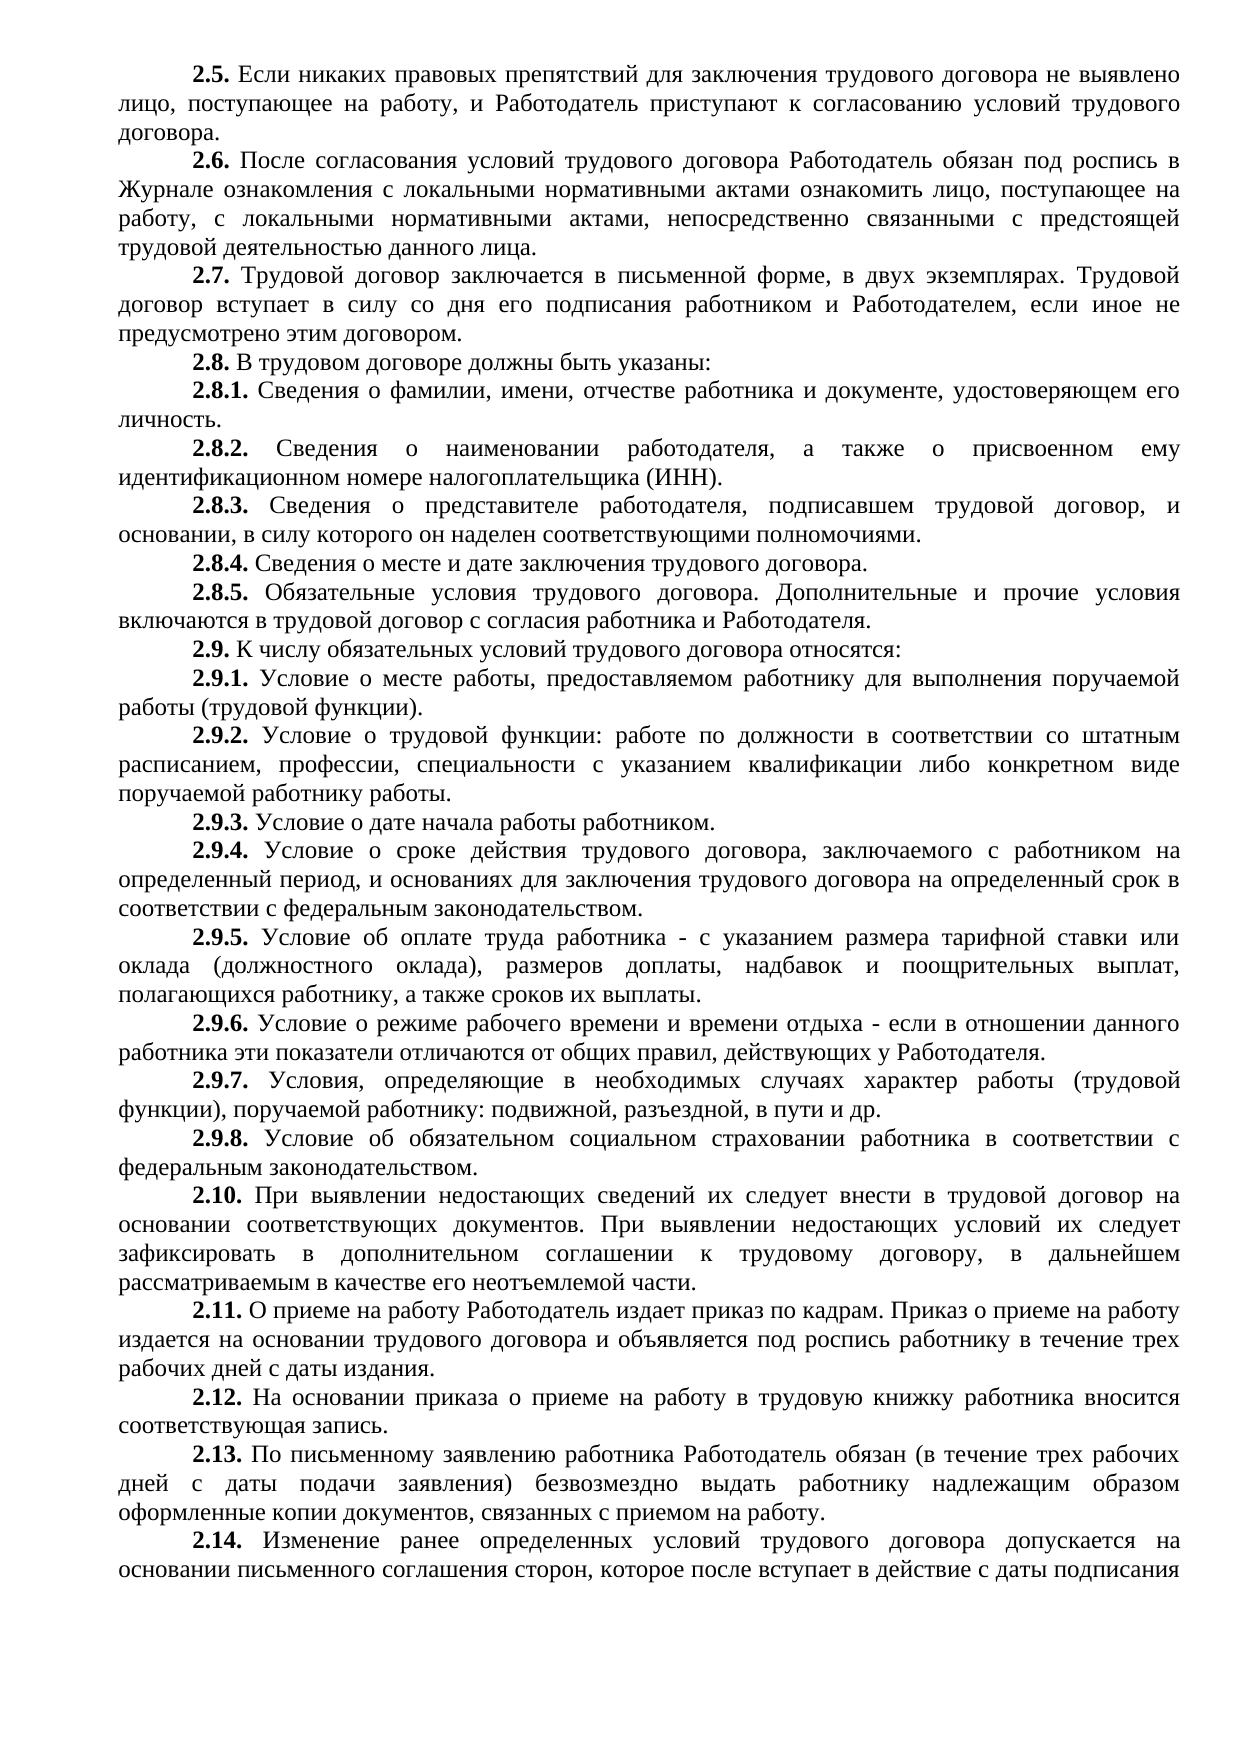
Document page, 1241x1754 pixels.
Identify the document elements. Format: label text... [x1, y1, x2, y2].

text 2.9.1. Условие о месте работы, предоставляемом работнику для выполнения поручаемой работы (трудовой функции). [118, 663, 1181, 720]
text 2.8.4. Сведения о месте и дате заключения трудового договора. [118, 548, 1181, 577]
text 2.9.5. Условие об оплате труда работника - с указанием размера тарифной ставки или оклада (должностного оклада), размеров доплаты, надбавок и поощрительных выплат, полагающихся работнику, а также сроков их выплаты. [118, 922, 1181, 1008]
text 2.9.4. Условие о сроке действия трудового договора, заключаемого с работником на определенный период, и основаниях для заключения трудового договора на определенный срок в соответствии с федеральным законодательством. [118, 835, 1181, 922]
text 2.10. При выявлении недостающих сведений их следует внести в трудовой договор на основании соответствующих документов. При выявлении недостающих условий их следует зафиксировать в дополнительном соглашении к трудовому договору, в дальнейшем рассматриваемым в качестве его неотъемлемой части. [118, 1180, 1181, 1295]
text 2.9.3. Условие о дате начала работы работником. [118, 807, 1181, 835]
text 2.8.5. Обязательные условия трудового договора. Дополнительные и прочие условия включаются в трудовой договор с согласия работника и Работодателя. [118, 577, 1181, 634]
text 2.8.3. Сведения о представителе работодателя, подписавшем трудовой договор, и основании, в силу которого он наделен соответствующими полномочиями. [118, 490, 1181, 548]
text 2.12. На основании приказа о приеме на работу в трудовую книжку работника вносится соответствующая запись. [118, 1382, 1181, 1439]
text 2.8. В трудовом договоре должны быть указаны: [118, 347, 1181, 375]
text 2.8.1. Сведения о фамилии, имени, отчестве работника и документе, удостоверяющем его личность. [118, 375, 1181, 433]
text 2.6. После согласования условий трудового договора Работодатель обязан под роспись в Журнале ознакомления с локальными нормативными актами ознакомить лицо, поступающее на работу, с локальными нормативными актами, непосредственно связанными с предстоящей трудовой деятельностью данного лица. [118, 145, 1181, 260]
text 2.11. О приеме на работу Работодатель издает приказ по кадрам. Приказ о приеме на работу издается на основании трудового договора и объявляется под роспись работнику в течение трех рабочих дней с даты издания. [118, 1295, 1181, 1382]
text 2.8.2. Сведения о наименовании работодателя, а также о присвоенном ему идентификационном номере налогоплательщика (ИНН). [118, 433, 1181, 490]
text 2.9.7. Условия, определяющие в необходимых случаях характер работы (трудовой функции), поручаемой работнику: подвижной, разъездной, в пути и др. [118, 1065, 1181, 1123]
text 2.9.2. Условие о трудовой функции: работе по должности в соответствии со штатным расписанием, профессии, специальности с указанием квалификации либо конкретном виде поручаемой работнику работы. [118, 720, 1181, 807]
text 2.5. Если никаких правовых препятствий для заключения трудового договора не выявлено лицо, поступающее на работу, и Работодатель приступают к согласованию условий трудового договора. [118, 59, 1181, 145]
text 2.9. К числу обязательных условий трудового договора относятся: [118, 634, 1181, 663]
text 2.7. Трудовой договор заключается в письменной форме, в двух экземплярах. Трудовой договор вступает в силу со дня его подписания работником и Работодателем, если иное не предусмотрено этим договором. [118, 260, 1181, 347]
text 2.9.8. Условие об обязательном социальном страховании работника в соответствии с федеральным законодательством. [118, 1123, 1181, 1180]
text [118, 1525, 1181, 1583]
text 2.9.6. Условие о режиме рабочего времени и времени отдыха - если в отношении данного работника эти показатели отличаются от общих правил, действующих у Работодателя. [118, 1008, 1181, 1065]
text 2.13. По письменному заявлению работника Работодатель обязан (в течение трех рабочих дней с даты подачи заявления) безвозмездно выдать работнику надлежащим образом оформленные копии документов, связанных с приемом на работу. [118, 1439, 1181, 1525]
